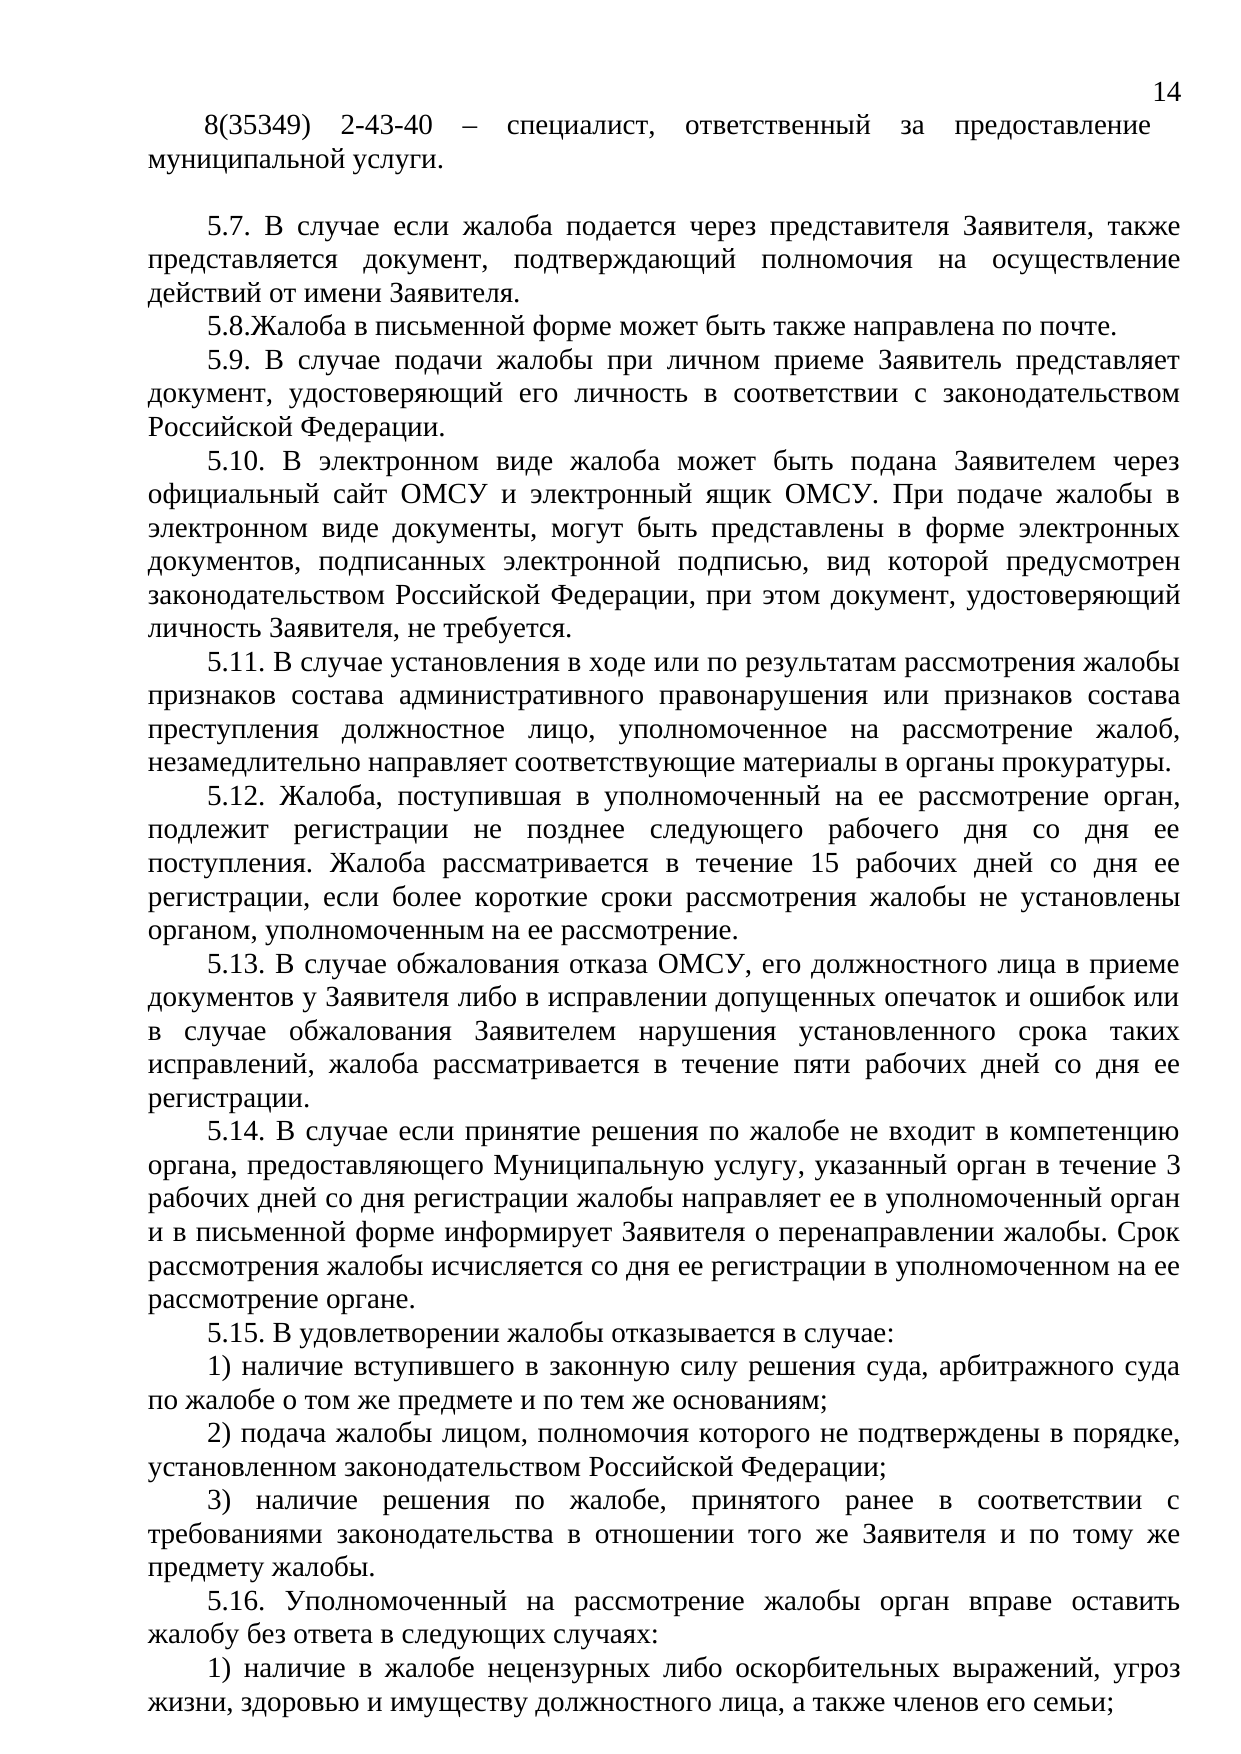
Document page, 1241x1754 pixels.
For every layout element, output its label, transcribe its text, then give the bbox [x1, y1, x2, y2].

text 5.16. Уполномоченный на рассмотрение жалобы орган вправе оставить жалобу без ответа в следующих случаях: [394, 1617, 1181, 1650]
text 5.14. В случае если принятие решения по жалобе не входит в компетенцию органа, предоставляющего Муниципальную услугу, указанный орган в течение 3 рабочих дней со дня регистрации жалобы направляет ее в уполномоченный орган и в письменной форме информирует Заявителя о перенаправлении жалобы. Срок рассмотрения жалобы исчисляется со дня ее регистрации в уполномоченном на ее рассмотрение органе. [148, 1147, 1181, 1315]
text 5.8.Жалоба в письменной форме может быть также направлена по почте. [148, 308, 1181, 342]
text 5.14. В случае если принятие решения по жалобе не входит в компетенцию органа, предоставляющего Муниципальную услугу, указанный орган в течение 3 рабочих дней со дня регистрации жалобы направляет ее в уполномоченный орган и в письменной форме информирует Заявителя о перенаправлении жалобы. Срок рассмотрения жалобы исчисляется со дня ее регистрации в уполномоченном на ее рассмотрение органе. [148, 1113, 1181, 1147]
text 1) наличие в жалобе нецензурных либо оскорбительных выражений, угроз жизни, здоровью и имуществу должностного лица, а также членов его семьи; [148, 1650, 1181, 1717]
text 5.7. В случае если жалоба подается через представителя Заявителя, также представляется документ, подтверждающий полномочия на осуществление действий от имени Заявителя. [148, 208, 1181, 308]
text 5.9. В случае подачи жалобы при личном приеме Заявитель представляет документ, удостоверяющий его личность в соответствии с законодательством Российской Федерации. [148, 342, 1181, 443]
text 2) подача жалобы лицом, полномочия которого не подтверждены в порядке, установленном законодательством Российской Федерации; [148, 1415, 1181, 1482]
text 5.13. В случае обжалования отказа ОМСУ, его должностного лица в приеме документов у Заявителя либо в исправлении допущенных опечаток и ошибок или в случае обжалования Заявителем нарушения установленного срока таких исправлений, жалоба рассматривается в течение пяти рабочих дней со дня ее регистрации. [148, 946, 1181, 1113]
text 5.15. В удовлетворении жалобы отказывается в случае: [148, 1315, 1181, 1348]
text 3) наличие решения по жалобе, принятого ранее в соответствии с требованиями законодательства в отношении того же Заявителя и по тому же предмету жалобы. [148, 1482, 1181, 1583]
text 5.11. В случае установления в ходе или по результатам рассмотрения жалобы признаков состава административного правонарушения или признаков состава преступления должностное лицо, уполномоченное на рассмотрение жалоб, незамедлительно направляет соответствующие материалы в органы прокуратуры. [148, 644, 1181, 778]
text 5.12. Жалоба, поступившая в уполномоченный на ее рассмотрение орган, подлежит регистрации не позднее следующего рабочего дня со дня ее поступления. Жалоба рассматривается в течение 15 рабочих дней со дня ее регистрации, если более короткие сроки рассмотрения жалобы не установлены органом, уполномоченным на ее рассмотрение. [148, 778, 1181, 946]
text 8(35349) 2-43-40 – специалист, ответственный за предоставление муниципальной услуги. [148, 107, 1181, 174]
text 5.10. В электронном виде жалоба может быть подана Заявителем через официальный сайт ОМСУ и электронный ящик ОМСУ. При подаче жалобы в электронном виде документы, могут быть представлены в форме электронных документов, подписанных электронной подписью, вид которой предусмотрен законодательством Российской Федерации, при этом документ, удостоверяющий личность Заявителя, не требуется. [148, 443, 1181, 644]
text 1) наличие вступившего в законную силу решения суда, арбитражного суда по жалобе о том же предмете и по тем же основаниям; [148, 1348, 1181, 1415]
